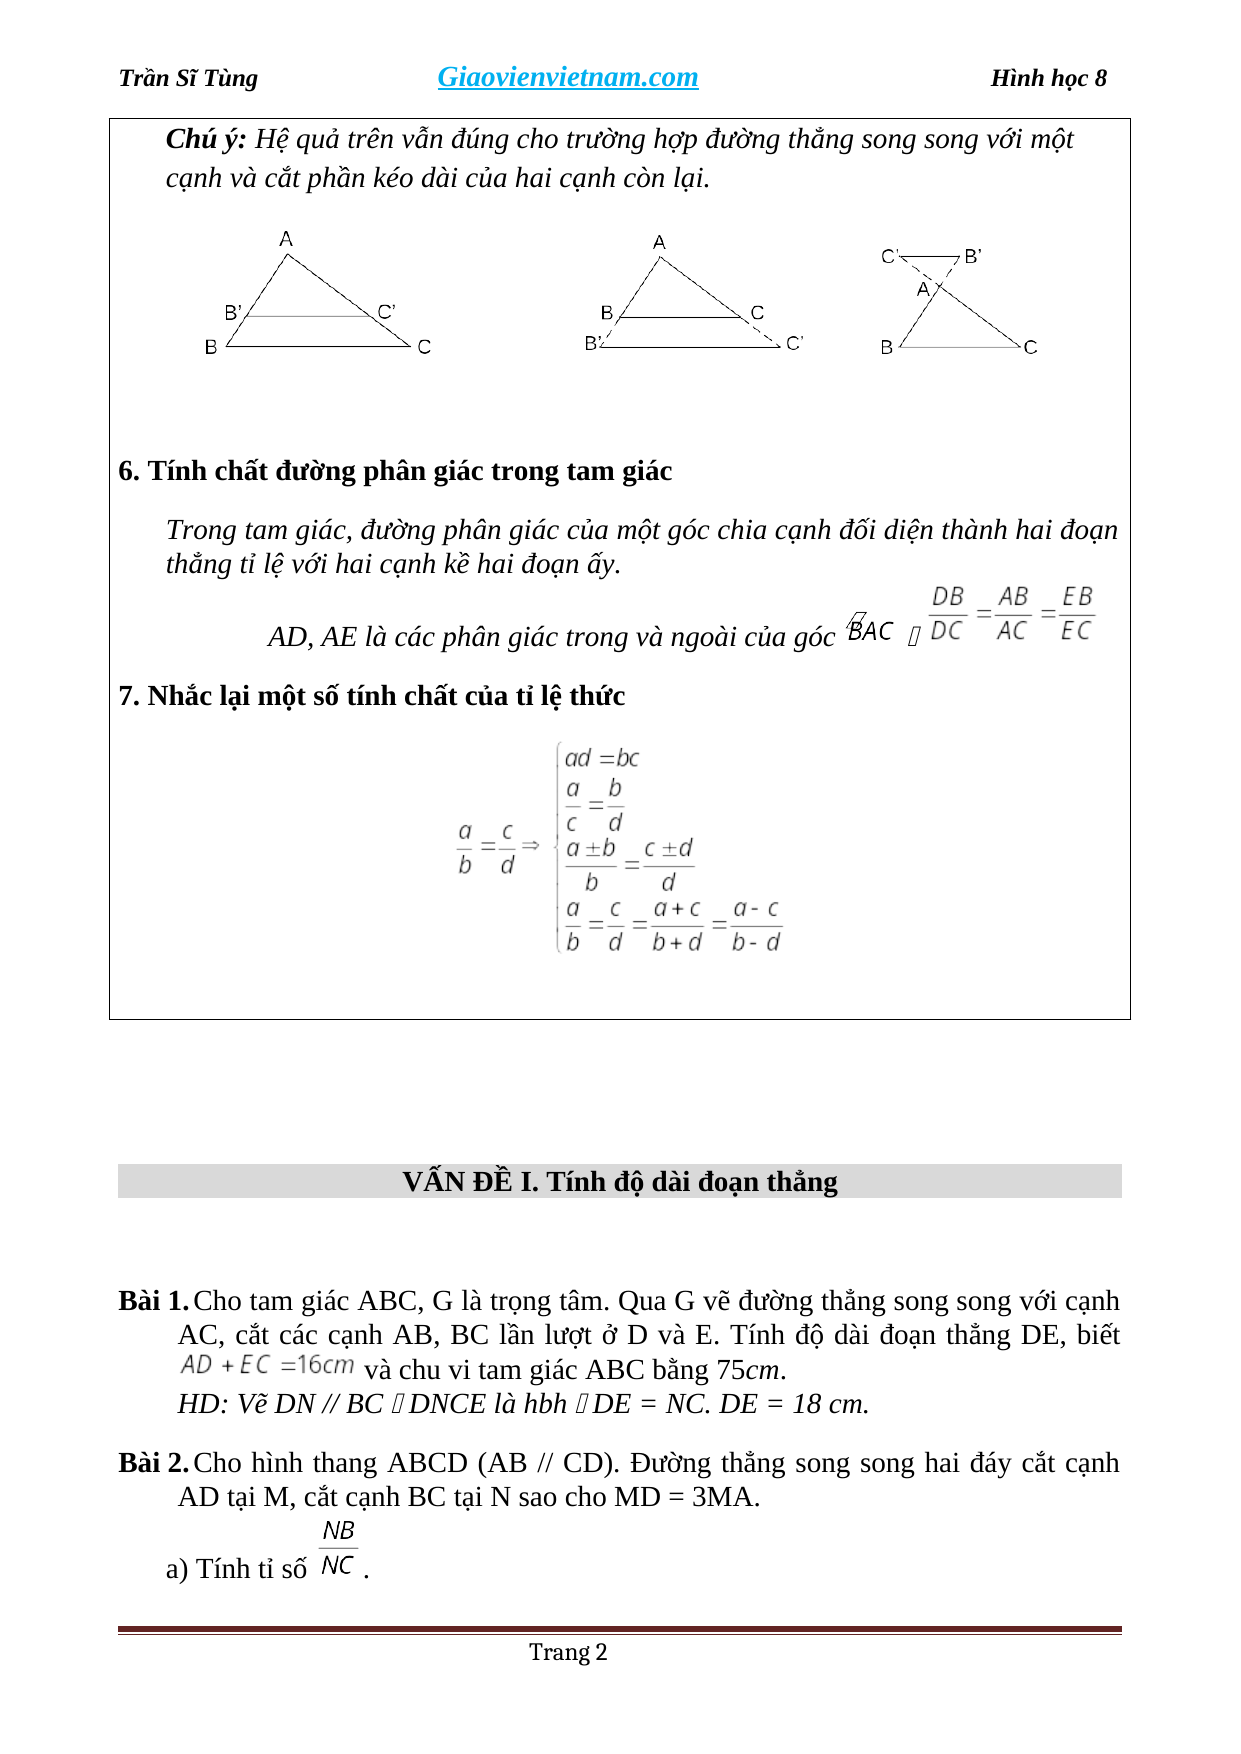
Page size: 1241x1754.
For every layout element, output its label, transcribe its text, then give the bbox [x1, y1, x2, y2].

text Chú ý: Hệ quả trên vẫn đúng cho trường hợp đường thẳng song song với một cạnh và cắt phần kéo dài của hai cạnh còn lại. [110, 119, 1130, 193]
text 7. Nhắc lại một số tính chất của tỉ lệ thức [110, 675, 1130, 712]
text 6. Tính chất đường phân giác trong tam giác [110, 450, 1130, 486]
text VẤN ĐỀ I. Tính độ dài đoạn thẳng [118, 1164, 1122, 1198]
list Cho tam giác ABC, G là trọng tâm. Qua G vẽ đường thẳng song song với cạnh AC, cắt các cạnh AB, BC lần lượt ở D và E. Tính độ dài đoạn thẳng DE, biết và chu vi tam giác ABC bằng 75cm. [118, 1283, 1122, 1386]
text Trong tam giác, đường phân giác của một góc chia cạnh đối diện thành hai đoạn thẳng tỉ lệ với hai cạnh kề hai đoạn ấy. [110, 509, 1130, 579]
text AD, AE là các phân giác trong và ngoài của góc [118, 579, 1122, 652]
text a) Tính tỉ số . [118, 1512, 1122, 1585]
text HD: Vẽ DN // BC DNCE là hbh DE = NC. DE = 18 cm. [177, 1386, 1122, 1419]
list Cho hình thang ABCD (AB // CD). Đường thẳng song song hai đáy cắt cạnh AD tại M, cắt cạnh BC tại N sao cho MD = 3MA. [118, 1445, 1122, 1512]
